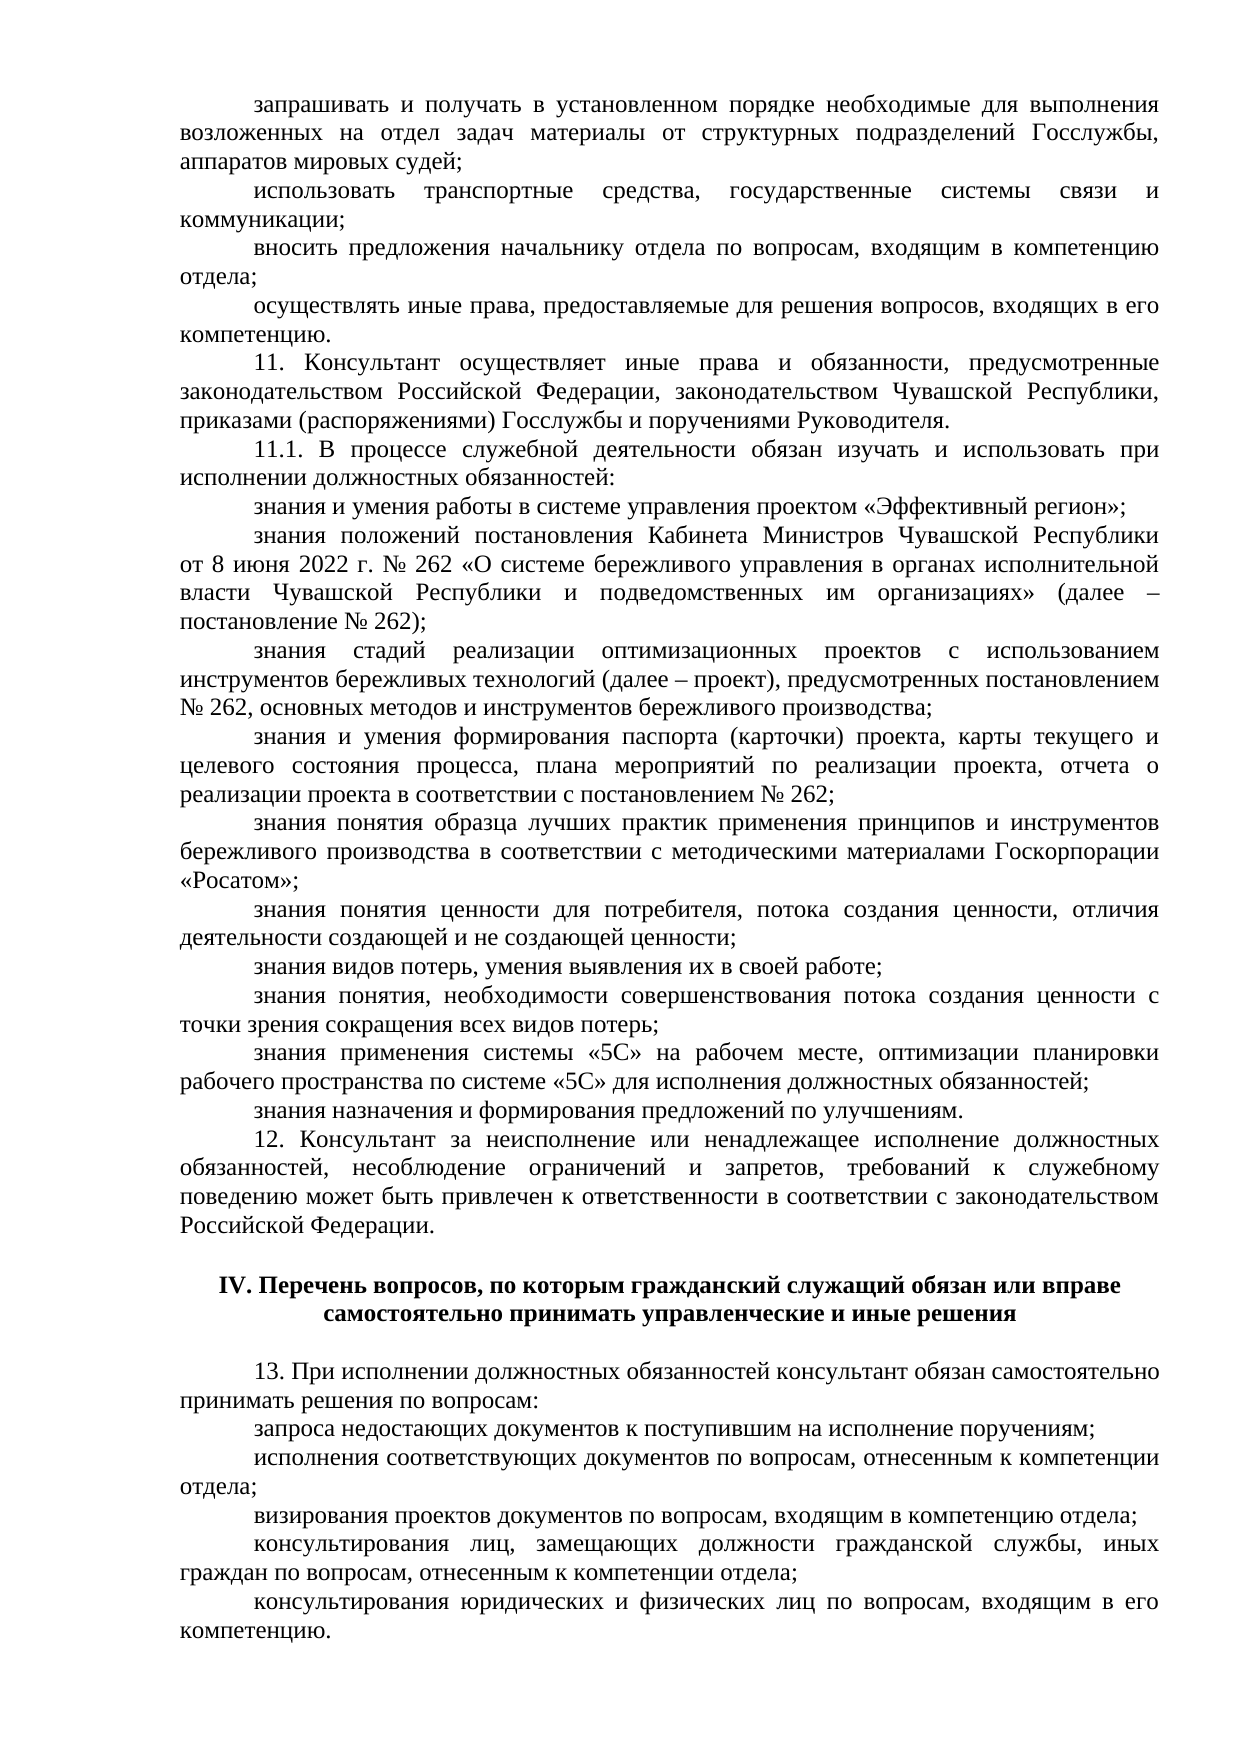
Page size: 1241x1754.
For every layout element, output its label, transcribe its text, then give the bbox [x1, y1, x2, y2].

text осуществлять иные права, предоставляемые для решения вопросов, входящих в его компетенцию. [179, 290, 1160, 347]
text знания понятия ценности для потребителя, потока создания ценности, отличия деятельности создающей и не создающей ценности; [179, 894, 1160, 951]
text знания назначения и формирования предложений по улучшениям. [179, 1095, 1160, 1124]
text консультирования лиц, замещающих должности гражданской службы, иных граждан по вопросам, отнесенным к компетенции отдела; [179, 1528, 1160, 1586]
text консультирования юридических и физических лиц по вопросам, входящим в его компетенцию. [179, 1586, 1160, 1643]
text 11. Консультант осуществляет иные права и обязанности, предусмотренные законодательством Российской Федерации, законодательством Чувашской Республики, приказами (распоряжениями) Госслужбы и поручениями Руководителя. [179, 347, 1160, 434]
text знания положений постановления Кабинета Министров Чувашской Республики от 8 июня 2022 г. № 262 «О системе бережливого управления в органах исполнительной власти Чувашской Республики и подведомственных им организациях» (далее – постановление № 262); [179, 520, 1160, 635]
text знания видов потерь, умения выявления их в своей работе; [179, 951, 1160, 980]
text визирования проектов документов по вопросам, входящим в компетенцию отдела; [179, 1500, 1160, 1528]
text знания и умения формирования паспорта (карточки) проекта, карты текущего и целевого состояния процесса, плана мероприятий по реализации проекта, отчета о реализации проекта в соответствии с постановлением № 262; [179, 721, 1160, 807]
text знания применения системы «5С» на рабочем месте, оптимизации планировки рабочего пространства по системе «5С» для исполнения должностных обязанностей; [179, 1037, 1160, 1095]
text знания понятия, необходимости совершенствования потока создания ценности с точки зрения сокращения всех видов потерь; [179, 980, 1160, 1037]
text запрашивать и получать в установленном порядке необходимые для выполнения возложенных на отдел задач материалы от структурных подразделений Госслужбы, аппаратов мировых судей; [179, 89, 1160, 175]
text 13. При исполнении должностных обязанностей консультант обязан самостоятельно принимать решения по вопросам: [179, 1356, 1160, 1413]
text 11.1. В процессе служебной деятельности обязан изучать и использовать при исполнении должностных обязанностей: [179, 434, 1160, 491]
text 12. Консультант за неисполнение или ненадлежащее исполнение должностных обязанностей, несоблюдение ограничений и запретов, требований к служебному поведению может быть привлечен к ответственности в соответствии с законодательством Российской Федерации. [179, 1124, 1160, 1239]
text исполнения соответствующих документов по вопросам, отнесенным к компетенции отдела; [179, 1442, 1160, 1500]
text вносить предложения начальнику отдела по вопросам, входящим в компетенцию отдела; [179, 232, 1160, 290]
text IV. Перечень вопросов, по которым гражданский служащий обязан или вправе самостоятельно принимать управленческие и иные решения [179, 1270, 1160, 1327]
text использовать транспортные средства, государственные системы связи и коммуникации; [179, 175, 1160, 232]
text знания и умения работы в системе управления проектом «Эффективный регион»; [179, 491, 1160, 520]
text знания стадий реализации оптимизационных проектов с использованием инструментов бережливых технологий (далее – проект), предусмотренных постановлением № 262, основных методов и инструментов бережливого производства; [179, 635, 1160, 721]
text знания понятия образца лучших практик применения принципов и инструментов бережливого производства в соответствии с методическими материалами Госкорпорации «Росатом»; [179, 807, 1160, 894]
text запроса недостающих документов к поступившим на исполнение поручениям; [179, 1413, 1160, 1442]
